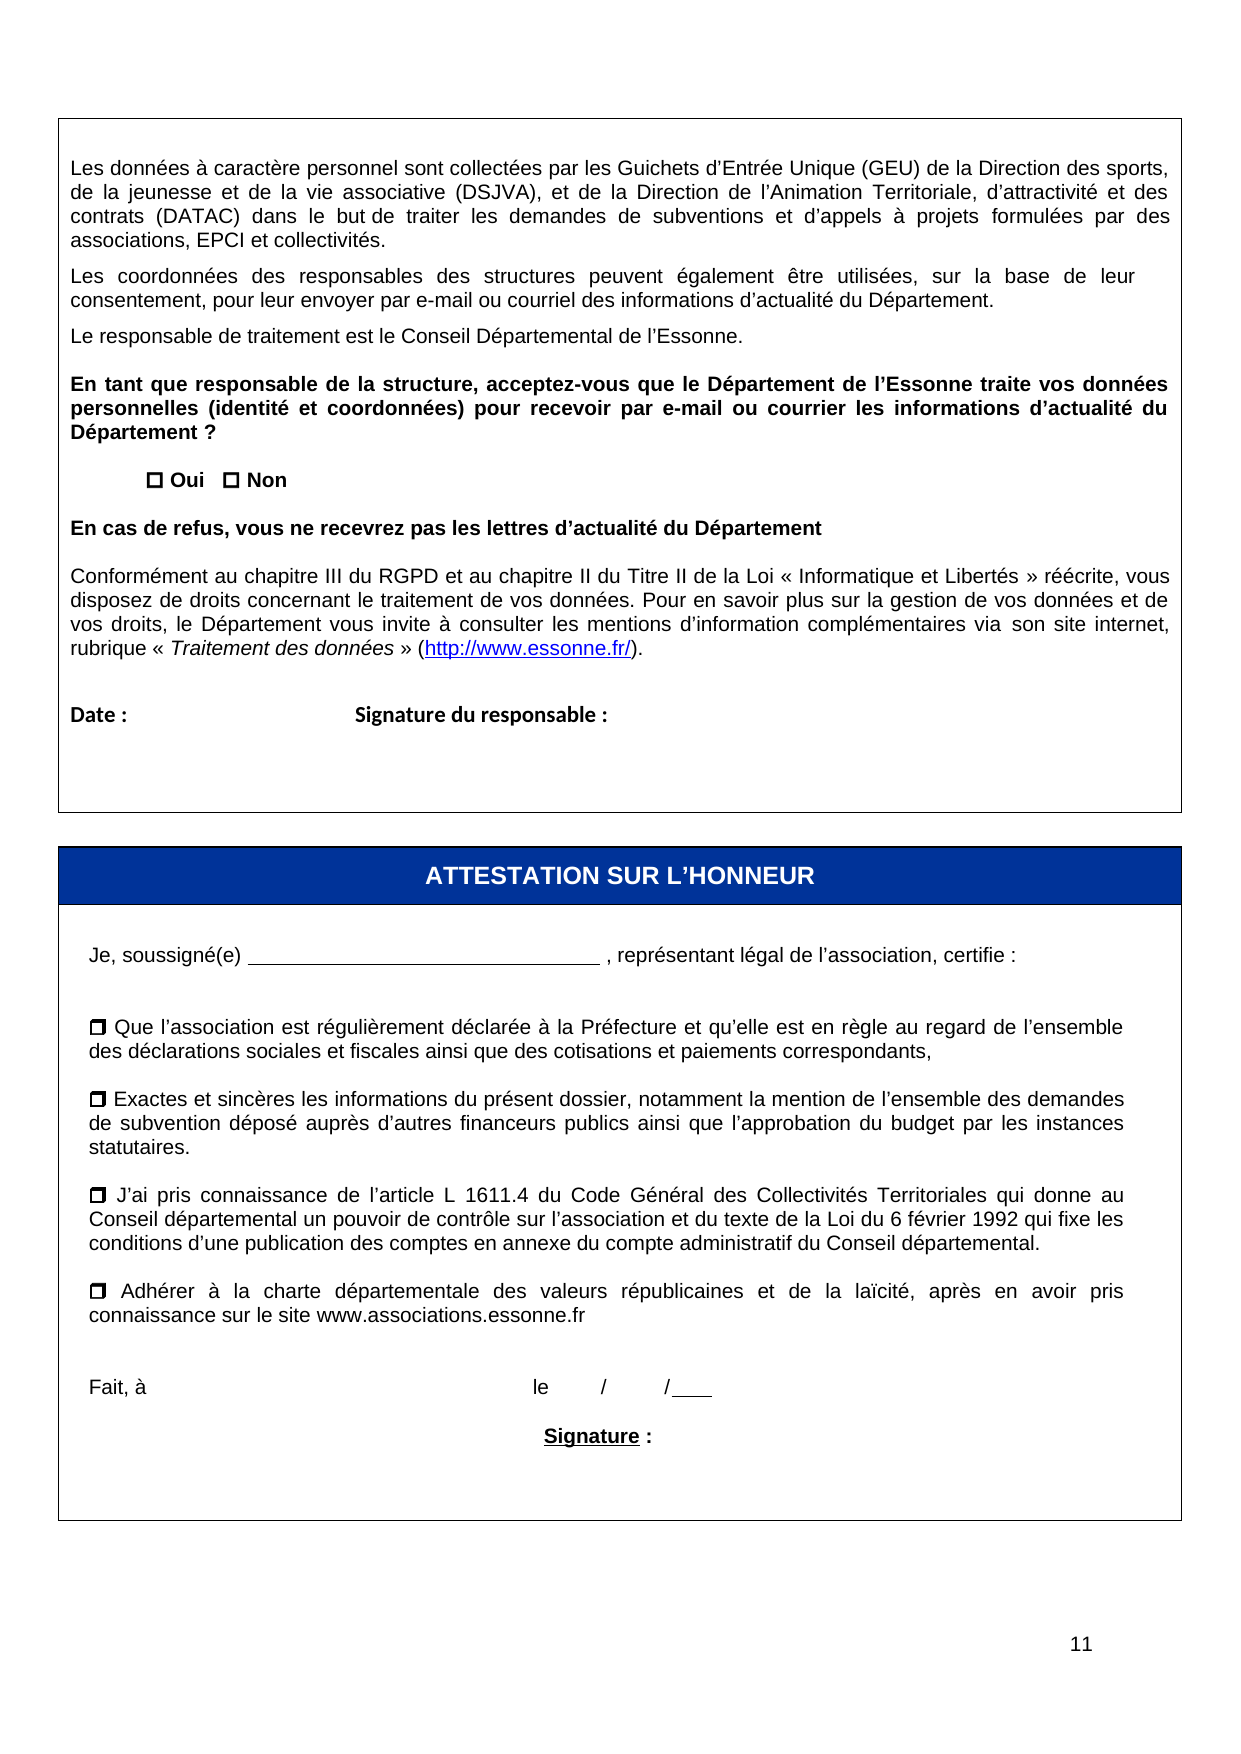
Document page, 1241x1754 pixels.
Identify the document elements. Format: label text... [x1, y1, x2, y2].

table_header ATTESTATION SUR L’HONNEUR [59, 848, 1181, 904]
table_cell Je, soussigné(e) , représentant légal de l’association, certifie : Que l’association est régulièrement déclarée à la Préfecture et qu’elle est en règle au regard de l’ensemble des déclarations sociales et fiscales ainsi que des cotisations et paiements correspondants, Exactes et sincères les informations du présent dossier, notamment la mention de l’ensemble des demandes de subvention déposé auprès d’autres financeurs publics ainsi que l’approbation du budget par les instances statutaires. J’ai pris connaissance de l’article L 1611.4 du Code Général des Collectivités Territoriales qui donne au Conseil départemental un pouvoir de contrôle sur l’association et du texte de la Loi du 6 février 1992 qui fixe les conditions d’une publication des comptes en annexe du compte administratif du Conseil départemental. Adhérer à la charte départementale des valeurs républicaines et de la laïcité, après en avoir pris connaissance sur le site www.associations.essonne.fr Fait, à le / / Signature : [59, 905, 1181, 1520]
table_cell Les données à caractère personnel sont collectées par les Guichets d’Entrée Unique (GEU) de la Direction des sports, de la jeunesse et de la vie associative (DSJVA), et de la Direction de l’Animation Territoriale, d’attractivité et des contrats (DATAC) dans le but de traiter les demandes de subventions et d’appels à projets formulées par des associations, EPCI et collectivités. Les coordonnées des responsables des structures peuvent également être utilisées, sur la base de leur consentement, pour leur envoyer par e-mail ou courriel des informations d’actualité du Département. Le responsable de traitement est le Conseil Départemental de l’Essonne. En tant que responsable de la structure, acceptez-vous que le Département de l’Essonne traite vos données personnelles (identité et coordonnées) pour recevoir par e-mail ou courrier les informations d’actualité du Département ? Oui Non En cas de refus, vous ne recevrez pas les lettres d’actualité du Département Conformément au chapitre III du RGPD et au chapitre II du Titre II de la Loi « Informatique et Libertés » réécrite, vous disposez de droits concernant le traitement de vos données. Pour en savoir plus sur la gestion de vos données et de vos droits, le Département vous invite à consulter les mentions d’information complémentaires via son site internet, rubrique « Traitement des données » (http://www.essonne.fr/). Date : Signature du responsable : [59, 119, 1181, 812]
